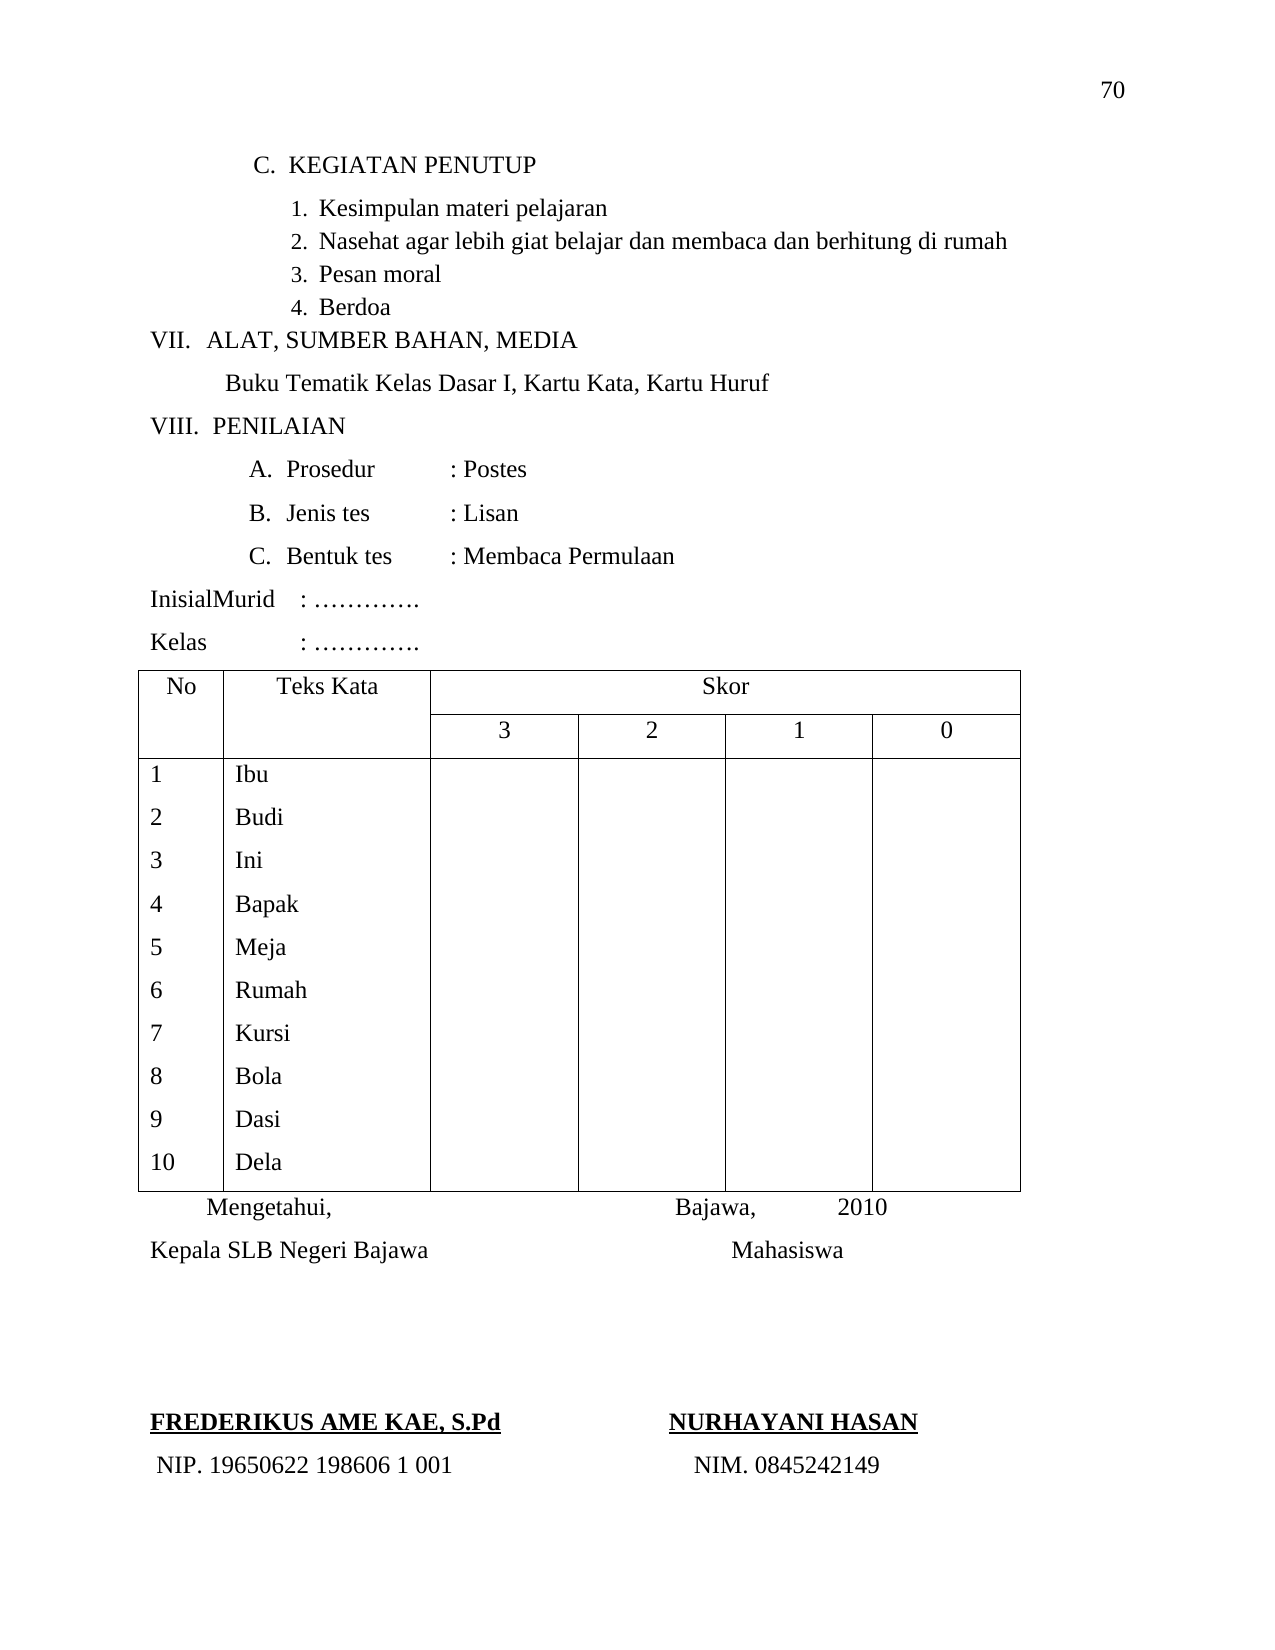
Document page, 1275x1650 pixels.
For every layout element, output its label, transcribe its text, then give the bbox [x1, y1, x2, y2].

text Buku Tematik Kelas Dasar I, Kartu Kata, Kartu Huruf [150, 368, 1125, 397]
table_cell 1 [726, 715, 872, 758]
list Kesimpulan materi pelajaran [291, 193, 1125, 222]
list Bentuk tes : Membaca Permulaan [248, 541, 1125, 569]
table_cell [726, 759, 872, 1191]
text Mengetahui, Bajawa, 2010 [150, 1192, 1125, 1220]
list PENILAIAN [150, 411, 1125, 440]
table_cell 3 [431, 715, 578, 758]
list Nasehat agar lebih giat belajar dan membaca dan berhitung di rumah [291, 226, 1125, 255]
table_cell [579, 759, 725, 1191]
list C. KEGIATAN PENUTUP [253, 150, 1125, 179]
table_header Skor [431, 671, 1020, 714]
list Pesan moral [291, 259, 1125, 288]
text FREDERIKUS AME KAE, S.Pd NURHAYANI HASAN [150, 1407, 1125, 1436]
table_cell 2 [579, 715, 725, 758]
table_header Teks Kata [224, 671, 430, 758]
list ALAT, SUMBER BAHAN, MEDIA [150, 325, 1125, 354]
text Kepala SLB Negeri Bajawa Mahasiswa [150, 1235, 1125, 1263]
table_cell [431, 759, 578, 1191]
text InisialMurid : …………. [150, 584, 1125, 613]
text NIP. 19650622 198606 1 001 NIM. 0845242149 [150, 1450, 1125, 1479]
list Berdoa [291, 292, 1125, 321]
list Prosedur : Postes [248, 454, 1125, 483]
table_header No [139, 671, 223, 758]
list Jenis tes : Lisan [248, 498, 1125, 526]
text Kelas : …………. [150, 627, 1125, 656]
table_cell 0 [873, 715, 1020, 758]
table_cell Ibu Budi Ini Bapak Meja Rumah Kursi Bola Dasi Dela [224, 759, 430, 1191]
table_cell [873, 759, 1020, 1191]
table_cell 1 2 3 4 5 6 7 8 9 10 [139, 759, 223, 1191]
